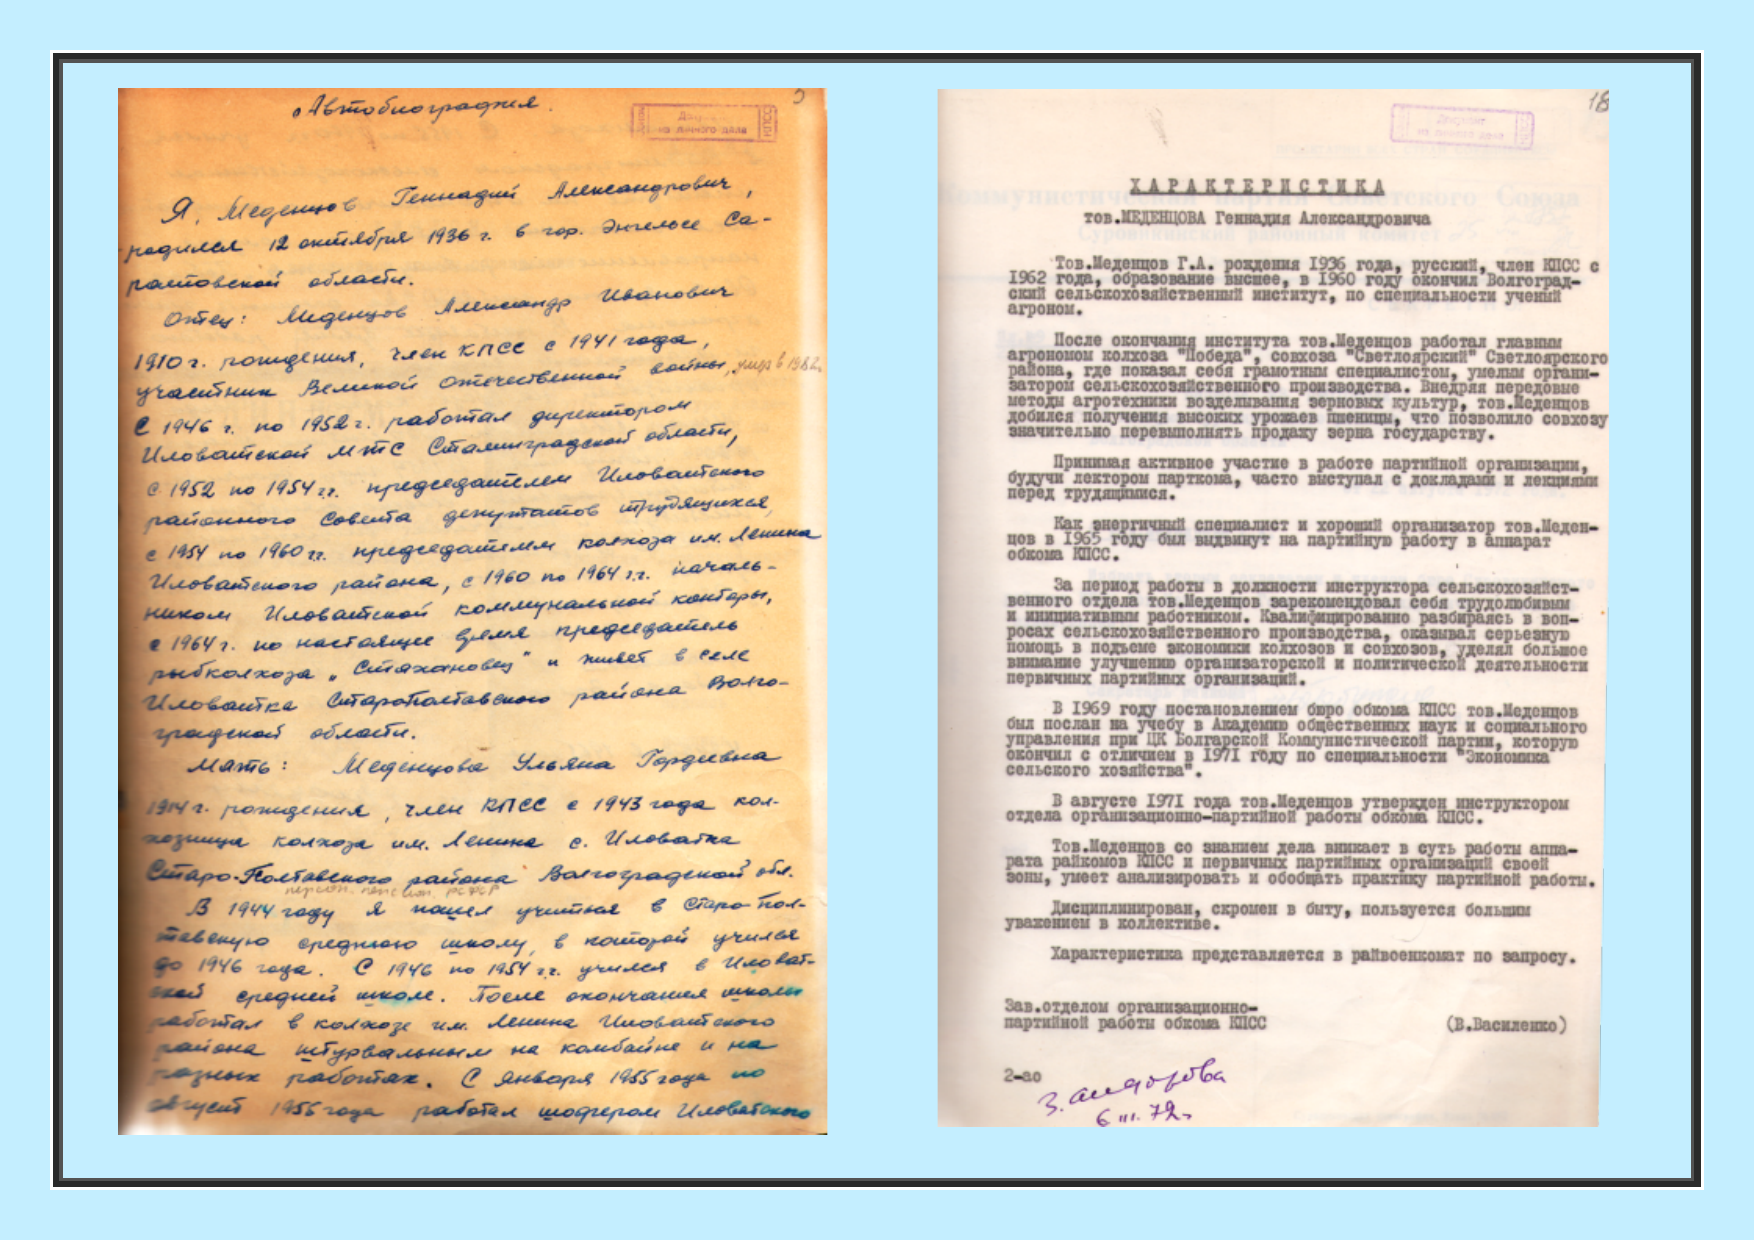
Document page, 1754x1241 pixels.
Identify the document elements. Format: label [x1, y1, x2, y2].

picture [118, 88, 828, 1135]
picture [937, 89, 1609, 1127]
